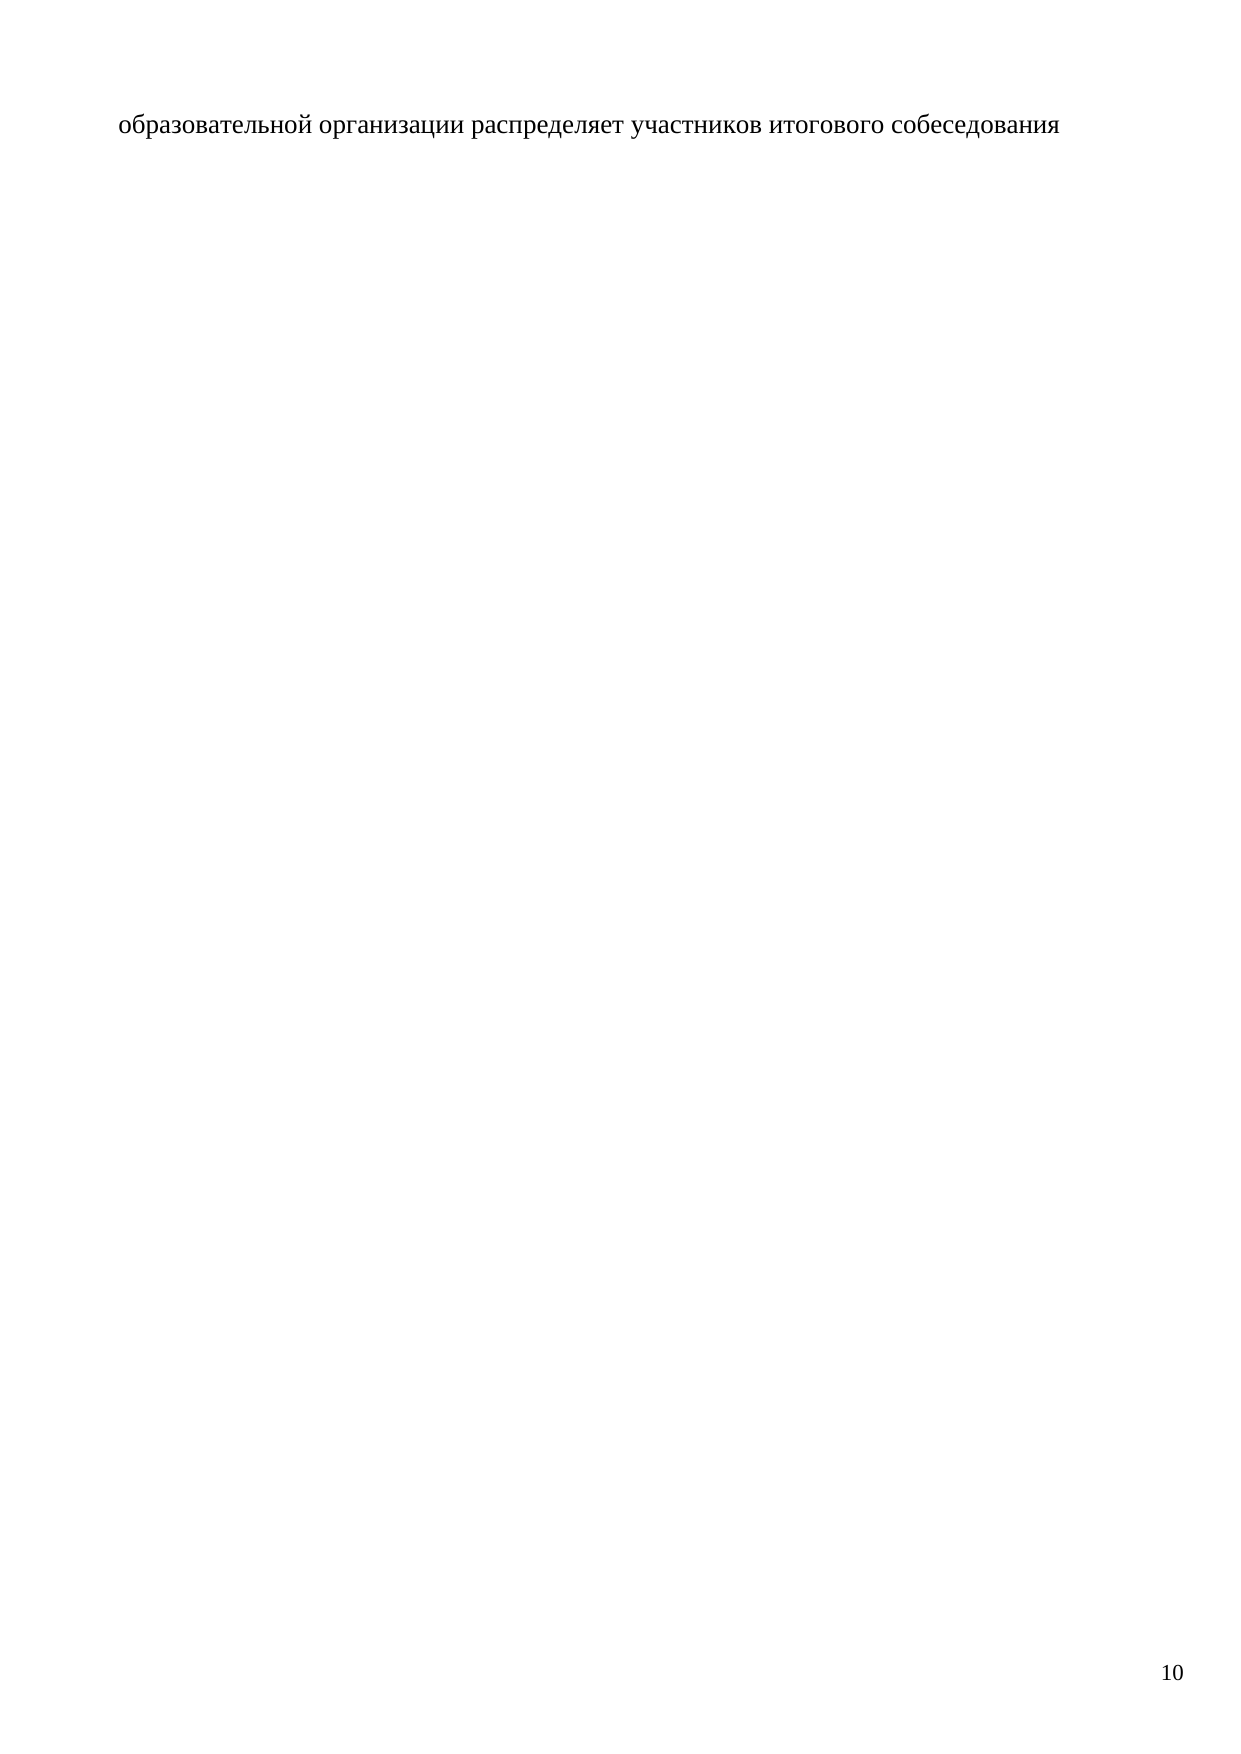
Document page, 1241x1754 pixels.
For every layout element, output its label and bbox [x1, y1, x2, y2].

text [118, 108, 1181, 139]
